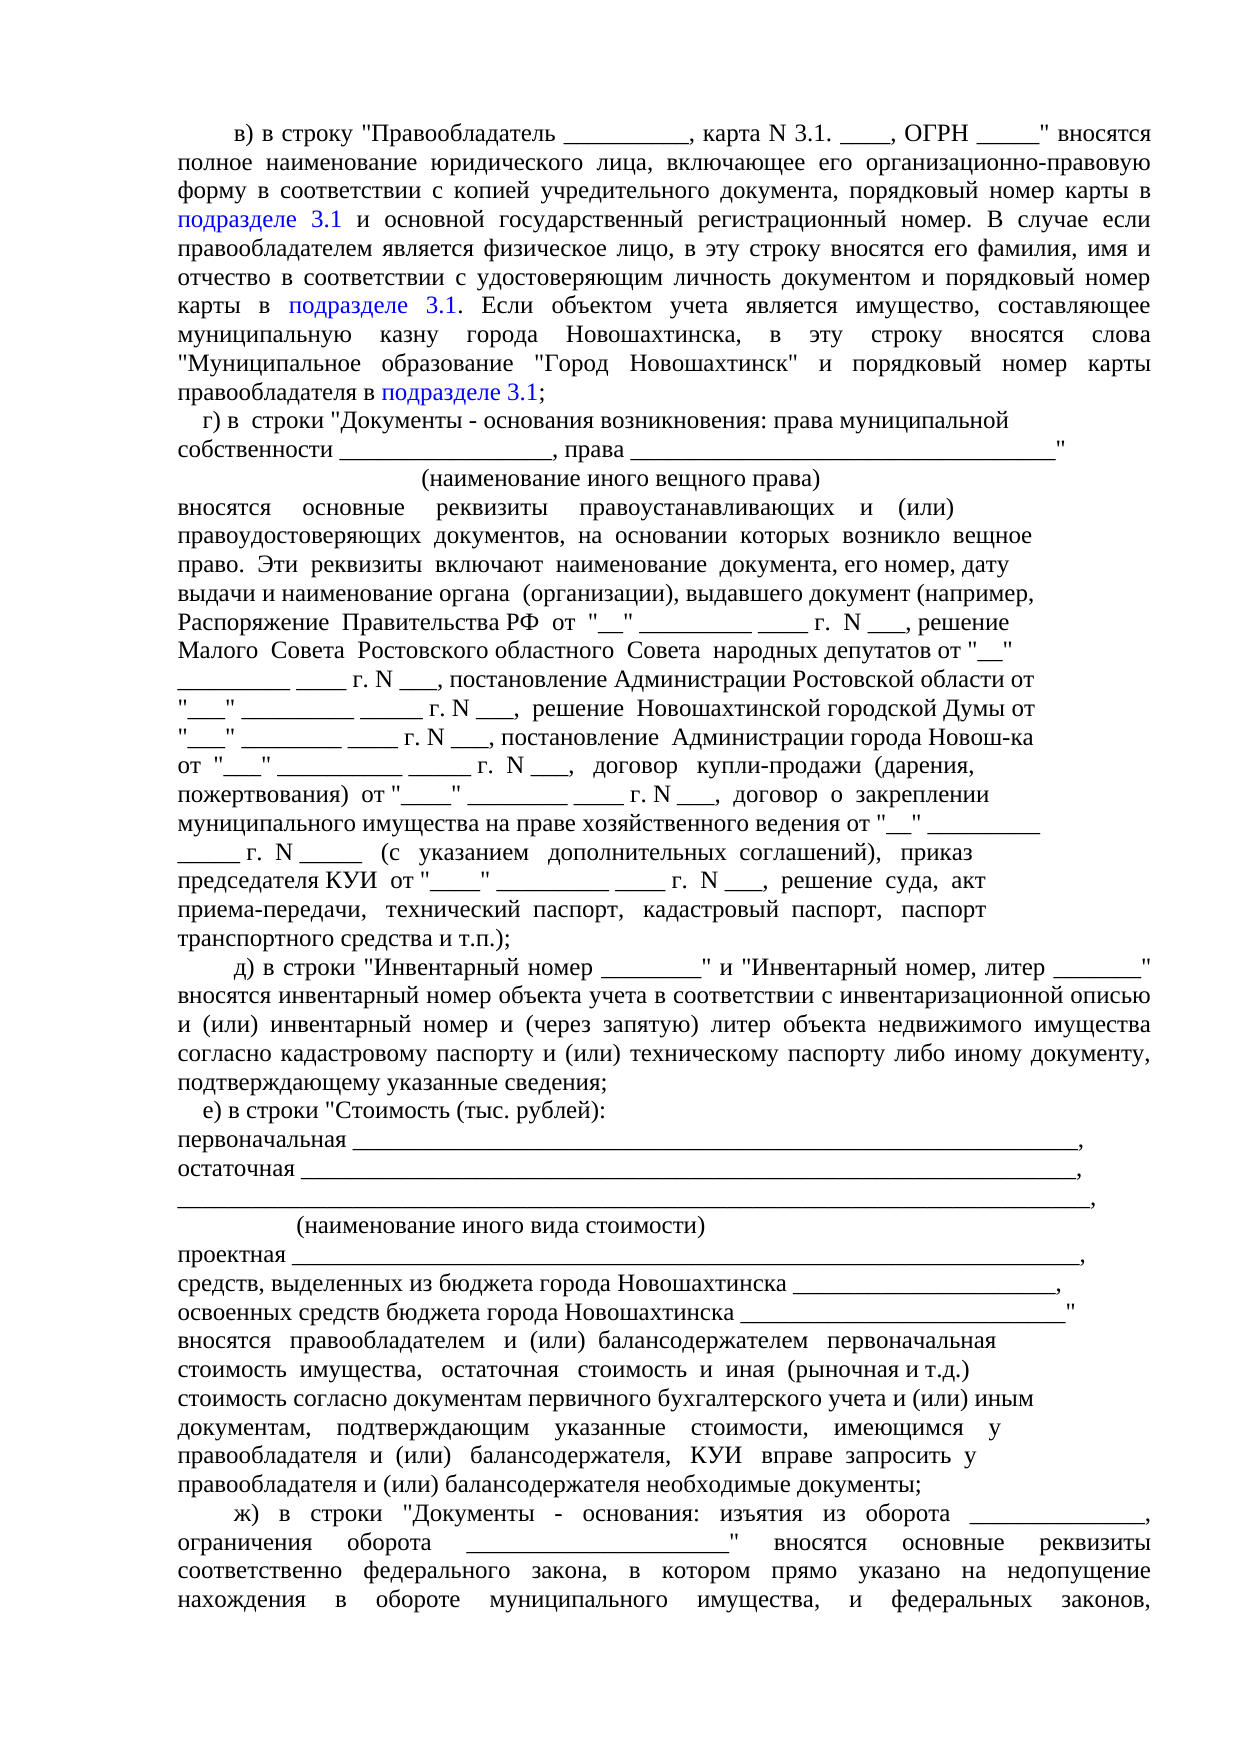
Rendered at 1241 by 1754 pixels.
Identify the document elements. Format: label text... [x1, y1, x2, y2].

text вносятся основные реквизиты правоустанавливающих и (или) [177, 492, 1152, 521]
text собственности _________________, права __________________________________" [177, 434, 1152, 463]
text пожертвования) от "____" ________ ____ г. N ___, договор о закреплении [177, 779, 1152, 808]
text стоимость имущества, остаточная стоимость и иная (рыночная и т.д.) [177, 1354, 1152, 1383]
text е) в строки "Стоимость (тыс. рублей): [177, 1096, 1152, 1124]
text стоимость согласно документам первичного бухгалтерского учета и (или) иным [177, 1383, 1152, 1412]
text правообладателя и (или) балансодержателя необходимые документы; [177, 1469, 1152, 1498]
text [177, 1498, 1152, 1613]
text "___" ________ ____ г. N ___, постановление Администрации города Новош-ка [177, 722, 1152, 751]
text Распоряжение Правительства РФ от "__" _________ ____ г. N ___, решение [177, 607, 1152, 636]
text _____ г. N _____ (с указанием дополнительных соглашений), приказ [177, 837, 1152, 866]
text "___" _________ _____ г. N ___, решение Новошахтинской городской Думы от [177, 693, 1152, 722]
text транспортного средства и т.п.); [177, 923, 1152, 952]
text правоудостоверяющих документов, на основании которых возникло вещное [177, 521, 1152, 549]
text приема-передачи, технический паспорт, кадастровый паспорт, паспорт [177, 894, 1152, 923]
text Малого Совета Ростовского областного Совета народных депутатов от "__" [177, 636, 1152, 664]
text первоначальная __________________________________________________________, [177, 1124, 1152, 1153]
text освоенных средств бюджета города Новошахтинска __________________________" [177, 1297, 1152, 1326]
text г) в строки "Документы - основания возникновения: права муниципальной [177, 406, 1152, 434]
text остаточная ______________________________________________________________, [177, 1153, 1152, 1182]
text от "___" __________ _____ г. N ___, договор купли-продажи (дарения, [177, 751, 1152, 779]
text в) в строку "Правообладатель __________, карта N 3.1. ____, ОГРН _____" вносятся полное наименование юридического лица, включающее его организационно-правовую форму в соответствии с копией учредительного документа, порядковый номер карты в подразделе 3.1 и основной государственный регистрационный номер. В случае если правообладателем является физическое лицо, в эту строку вносятся его фамилия, имя и отчество в соответствии с удостоверяющим личность документом и порядковый номер карты в подразделе 3.1. Если объектом учета является имущество, составляющее муниципальную казну города Новошахтинска, в эту строку вносятся слова "Муниципальное образование "Город Новошахтинск" и порядковый номер карты правообладателя в подразделе 3.1; [177, 118, 1152, 406]
text выдачи и наименование органа (организации), выдавшего документ (например, [177, 578, 1152, 607]
text (наименование иного вида стоимости) [177, 1211, 1152, 1239]
text _________ ____ г. N ___, постановление Администрации Ростовской области от [177, 664, 1152, 693]
text председателя КУИ от "____" _________ ____ г. N ___, решение суда, акт [177, 866, 1152, 894]
text проектная _______________________________________________________________, [177, 1239, 1152, 1268]
text право. Эти реквизиты включают наименование документа, его номер, дату [177, 549, 1152, 578]
text правообладателя и (или) балансодержателя, КУИ вправе запросить у [177, 1441, 1152, 1469]
text документам, подтверждающим указанные стоимости, имеющимся у [177, 1412, 1152, 1441]
text _________________________________________________________________________, [177, 1182, 1152, 1211]
text (наименование иного вещного права) [177, 463, 1152, 492]
text средств, выделенных из бюджета города Новошахтинска _____________________, [177, 1268, 1152, 1297]
text муниципального имущества на праве хозяйственного ведения от "__" _________ [177, 808, 1152, 837]
text д) в строки "Инвентарный номер ________" и "Инвентарный номер, литер _______" вносятся инвентарный номер объекта учета в соответствии с инвентаризационной описью и (или) инвентарный номер и (через запятую) литер объекта недвижимого имущества согласно кадастровому паспорту и (или) техническому паспорту либо иному документу, подтверждающему указанные сведения; [177, 952, 1152, 1096]
text вносятся правообладателем и (или) балансодержателем первоначальная [177, 1326, 1152, 1354]
